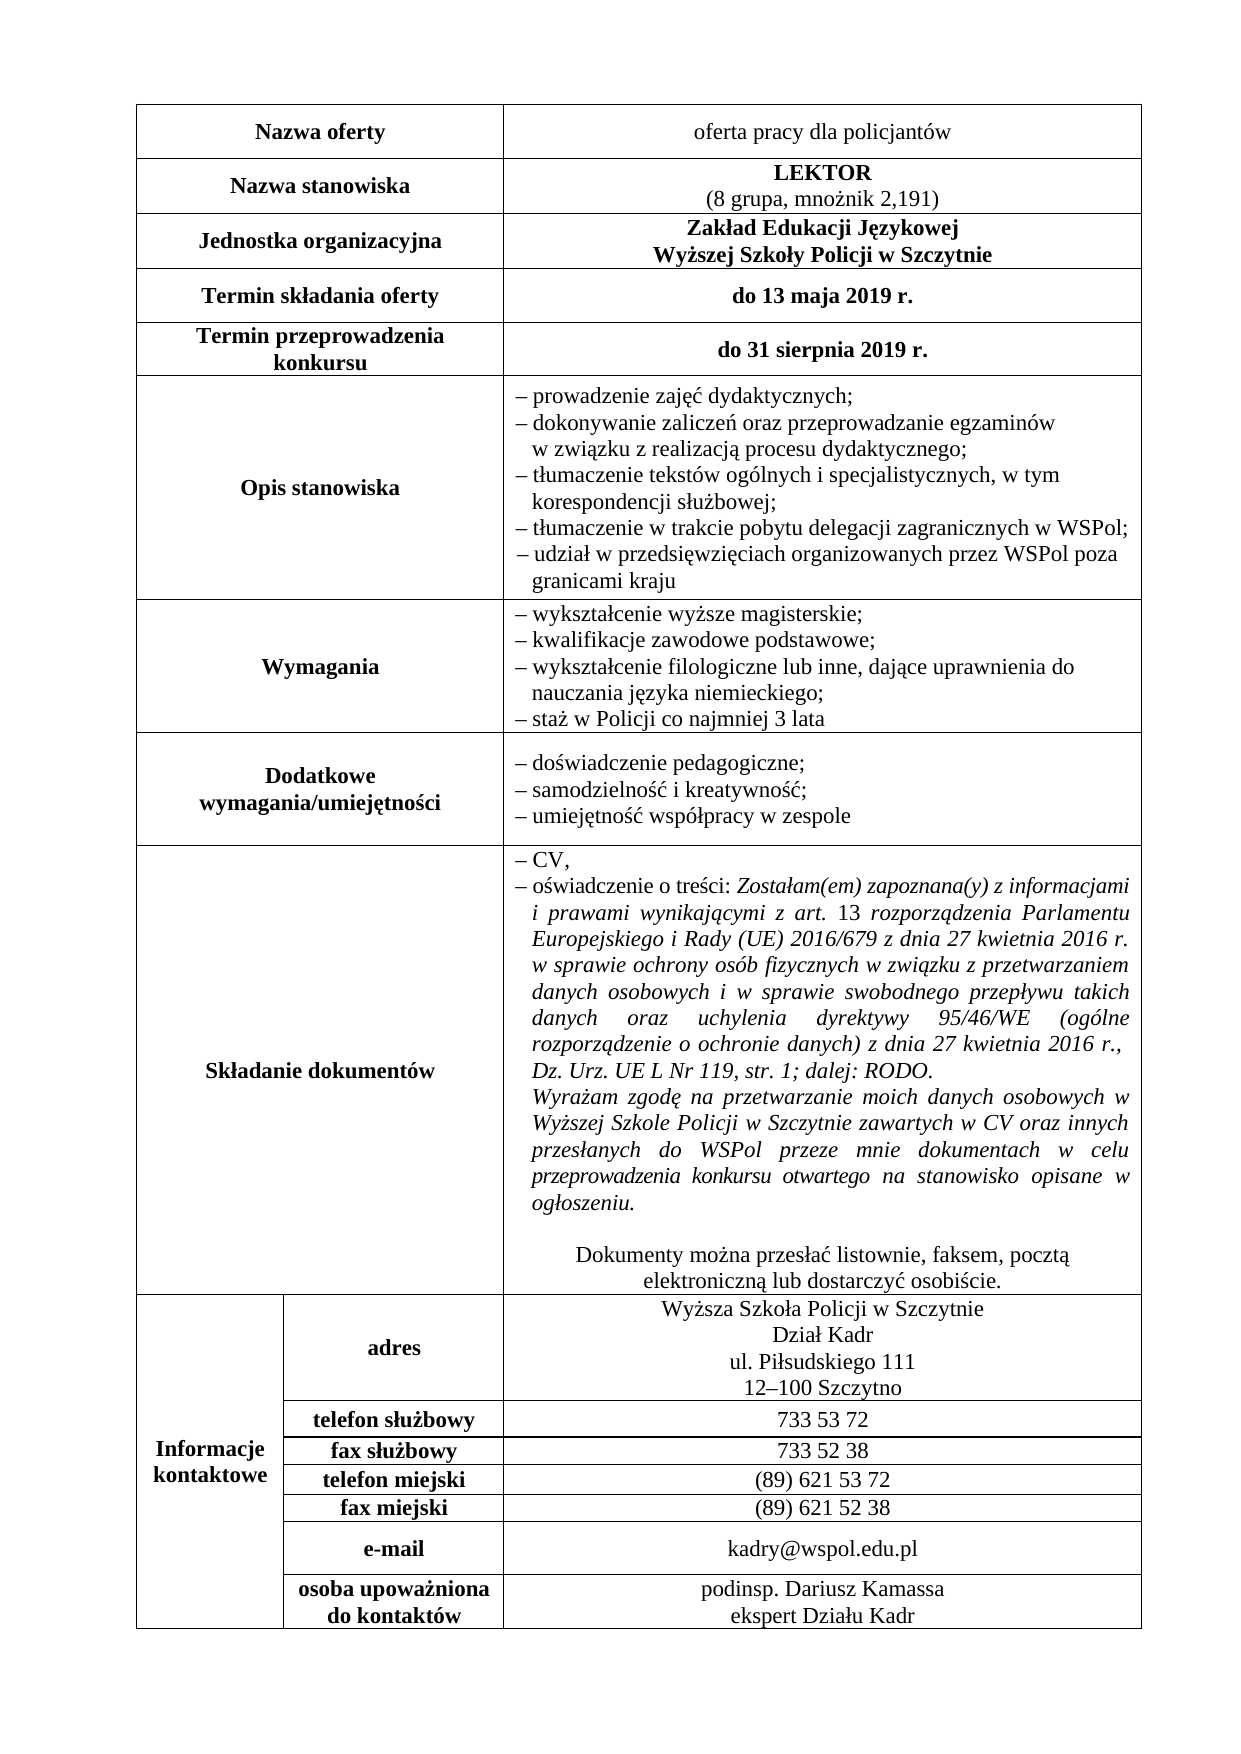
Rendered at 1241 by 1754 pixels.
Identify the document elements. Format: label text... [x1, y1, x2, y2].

table_cell telefon miejski [284, 1465, 503, 1493]
table_cell telefon służbowy [284, 1401, 503, 1436]
table_cell Nazwa stanowiska [137, 159, 503, 212]
table_header Nazwa oferty [137, 105, 503, 157]
table_cell 733 53 72 [504, 1401, 1141, 1436]
table_cell Wyższa Szkoła Policji w Szczytnie Dział Kadr ul. Piłsudskiego 111 12–100 Szczytno [504, 1295, 1141, 1400]
table_cell kadry@wspol.edu.pl [504, 1522, 1141, 1574]
table_cell Opis stanowiska [137, 376, 503, 599]
table_cell – doświadczenie pedagogiczne; – samodzielność i kreatywność; – umiejętność współpracy w zespole [504, 733, 1141, 845]
table_cell do 13 maja 2019 r. [504, 269, 1141, 322]
table_cell fax miejski [284, 1495, 503, 1521]
table_cell Dodatkowe wymagania/umiejętności [137, 733, 503, 845]
table_cell e-mail [284, 1522, 503, 1574]
table_cell Wymagania [137, 600, 503, 732]
table_cell (89) 621 53 72 [504, 1465, 1141, 1493]
table_cell Składanie dokumentów [137, 846, 503, 1294]
table_cell podinsp. Dariusz Kamassa ekspert Działu Kadr [504, 1575, 1141, 1628]
table_cell Jednostka organizacyjna [137, 214, 503, 268]
table_cell osoba upoważniona do kontaktów [284, 1575, 503, 1628]
table_cell 733 52 38 [504, 1438, 1141, 1464]
table_cell (89) 621 52 38 [504, 1495, 1141, 1521]
table_cell do 31 sierpnia 2019 r. [504, 323, 1141, 375]
table_cell – CV, – oświadczenie o treści: Zostałam(em) zapoznana(y) z informacjami i prawami wynikającymi z art. 13 rozporządzenia Parlamentu Europejskiego i Rady (UE) 2016/679 z dnia 27 kwietnia 2016 r. w sprawie ochrony osób fizycznych w związku z przetwarzaniem danych osobowych i w sprawie swobodnego przepływu takich danych oraz uchylenia dyrektywy 95/46/WE (ogólne rozporządzenie o ochronie danych) z dnia 27 kwietnia 2016 r., Dz. Urz. UE L Nr 119, str. 1; dalej: RODO. Wyrażam zgodę na przetwarzanie moich danych osobowych w Wyższej Szkole Policji w Szczytnie zawartych w CV oraz innych przesłanych do WSPol przeze mnie dokumentach w celu przeprowadzenia konkursu otwartego na stanowisko opisane w ogłoszeniu. Dokumenty można przesłać listownie, faksem, pocztą elektroniczną lub dostarczyć osobiście. [504, 846, 1141, 1294]
table_cell Informacje kontaktowe [137, 1295, 283, 1628]
table_header oferta pracy dla policjantów [504, 105, 1141, 157]
table_cell Zakład Edukacji Językowej Wyższej Szkoły Policji w Szczytnie [504, 214, 1141, 268]
table_cell – wykształcenie wyższe magisterskie; – kwalifikacje zawodowe podstawowe; – wykształcenie filologiczne lub inne, dające uprawnienia do nauczania języka niemieckiego; – staż w Policji co najmniej 3 lata [504, 600, 1141, 732]
table_cell fax służbowy [284, 1438, 503, 1464]
table_cell adres [284, 1295, 503, 1400]
table_cell LEKTOR (8 grupa, mnożnik 2,191) [504, 159, 1141, 212]
table_cell – prowadzenie zajęć dydaktycznych; – dokonywanie zaliczeń oraz przeprowadzanie egzaminów w związku z realizacją procesu dydaktycznego; – tłumaczenie tekstów ogólnych i specjalistycznych, w tym korespondencji służbowej; – tłumaczenie w trakcie pobytu delegacji zagranicznych w WSPol; – udział w przedsięwzięciach organizowanych przez WSPol poza granicami kraju [504, 376, 1141, 599]
table_cell Termin przeprowadzenia konkursu [137, 323, 503, 375]
table_cell Termin składania oferty [137, 269, 503, 322]
